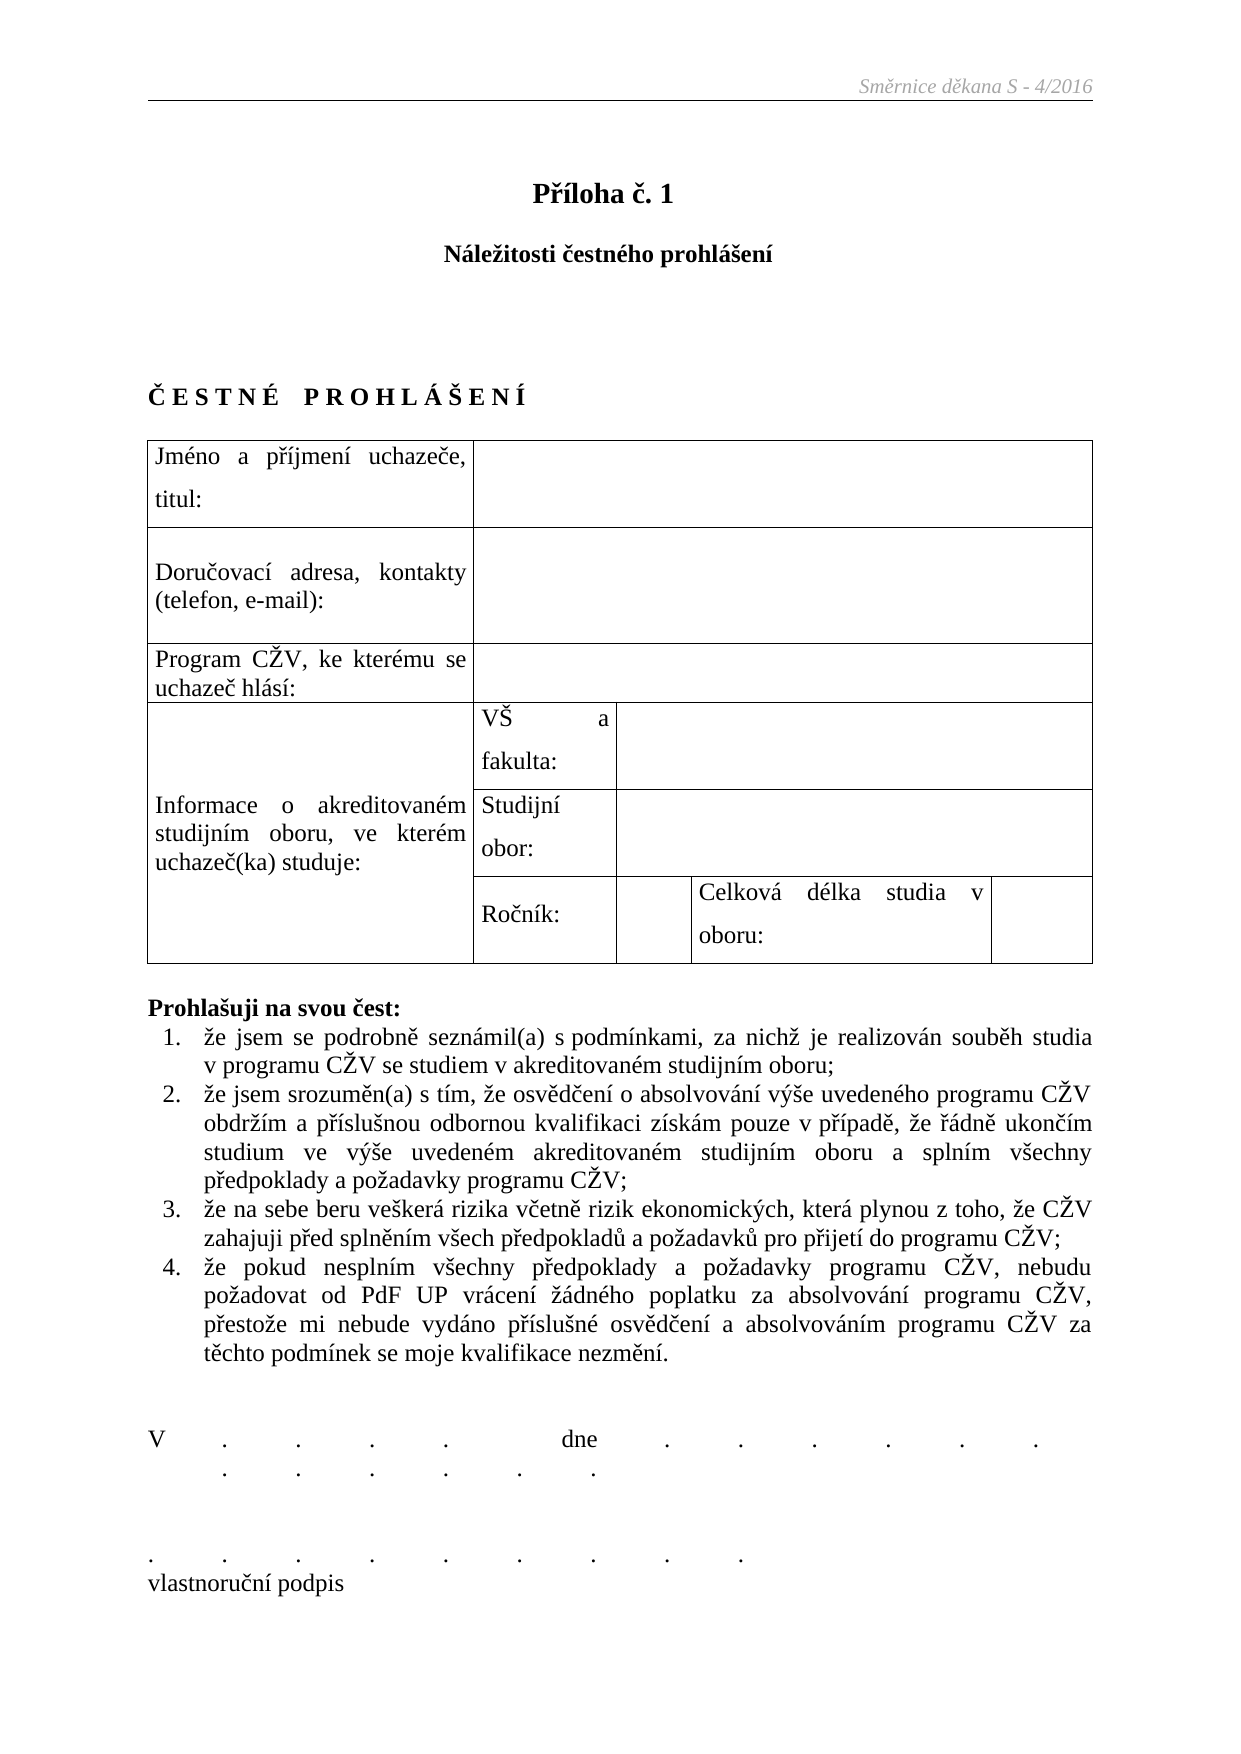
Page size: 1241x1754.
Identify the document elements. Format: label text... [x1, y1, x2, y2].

list že na sebe beru veškerá rizika včetně rizik ekonomických, která plynou z toho, že CŽV zahajuji před splněním všech předpokladů a požadavků pro přijetí do programu CŽV; [162, 1194, 1093, 1252]
table_header [474, 441, 1092, 527]
text . . . . . . . . . [148, 1539, 1093, 1568]
table_cell [474, 528, 1092, 643]
list že jsem srozuměn(a) s tím, že osvědčení o absolvování výše uvedeného programu CŽV obdržím a příslušnou odbornou kvalifikaci získám pouze v případě, že řádně ukončím studium ve výše uvedeném akreditovaném studijním oboru a splním všechny předpoklady a požadavky programu CŽV; [162, 1079, 1093, 1194]
table_cell Program CŽV, ke kterému se uchazeč hlásí: [148, 644, 473, 702]
table_cell [992, 877, 1092, 963]
table_cell Informace o akreditovaném studijním oboru, ve kterém uchazeč(ka) studuje: [148, 703, 473, 963]
table_cell [617, 703, 1092, 789]
text Prohlašuji na svou čest: [148, 993, 1093, 1022]
list že jsem se podrobně seznámil(a) s podmínkami, za nichž je realizován souběh studia v programu CŽV se studiem v akreditovaném studijním oboru; [162, 1022, 1093, 1079]
text V . . . . dne . . . . . . . . . . . . [148, 1424, 1093, 1482]
subtitle Příloha č. 1 [503, 176, 1093, 210]
table_cell [617, 877, 691, 963]
table_cell Studijní obor: [474, 790, 616, 876]
table_cell Ročník: [474, 877, 616, 963]
table_cell [617, 790, 1092, 876]
text vlastnoruční podpis [148, 1568, 1093, 1597]
subtitle Náležitosti čestného prohlášení [426, 239, 1093, 267]
table_cell Doručovací adresa, kontakty (telefon, e-mail): [148, 528, 473, 643]
table_cell VŠ a fakulta: [474, 703, 616, 789]
table_cell [474, 644, 1092, 702]
list že pokud nesplním všechny předpoklady a požadavky programu CŽV, nebudu požadovat od PdF UP vrácení žádného poplatku za absolvování programu CŽV, přestože mi nebude vydáno příslušné osvědčení a absolvováním programu CŽV za těchto podmínek se moje kvalifikace nezmění. [162, 1252, 1093, 1367]
table_header Jméno a příjmení uchazeče, titul: [148, 441, 473, 527]
subtitle Č E S T N É P R O H L Á Š E N Í [148, 382, 1093, 411]
table_cell Celková délka studia v oboru: [692, 877, 991, 963]
